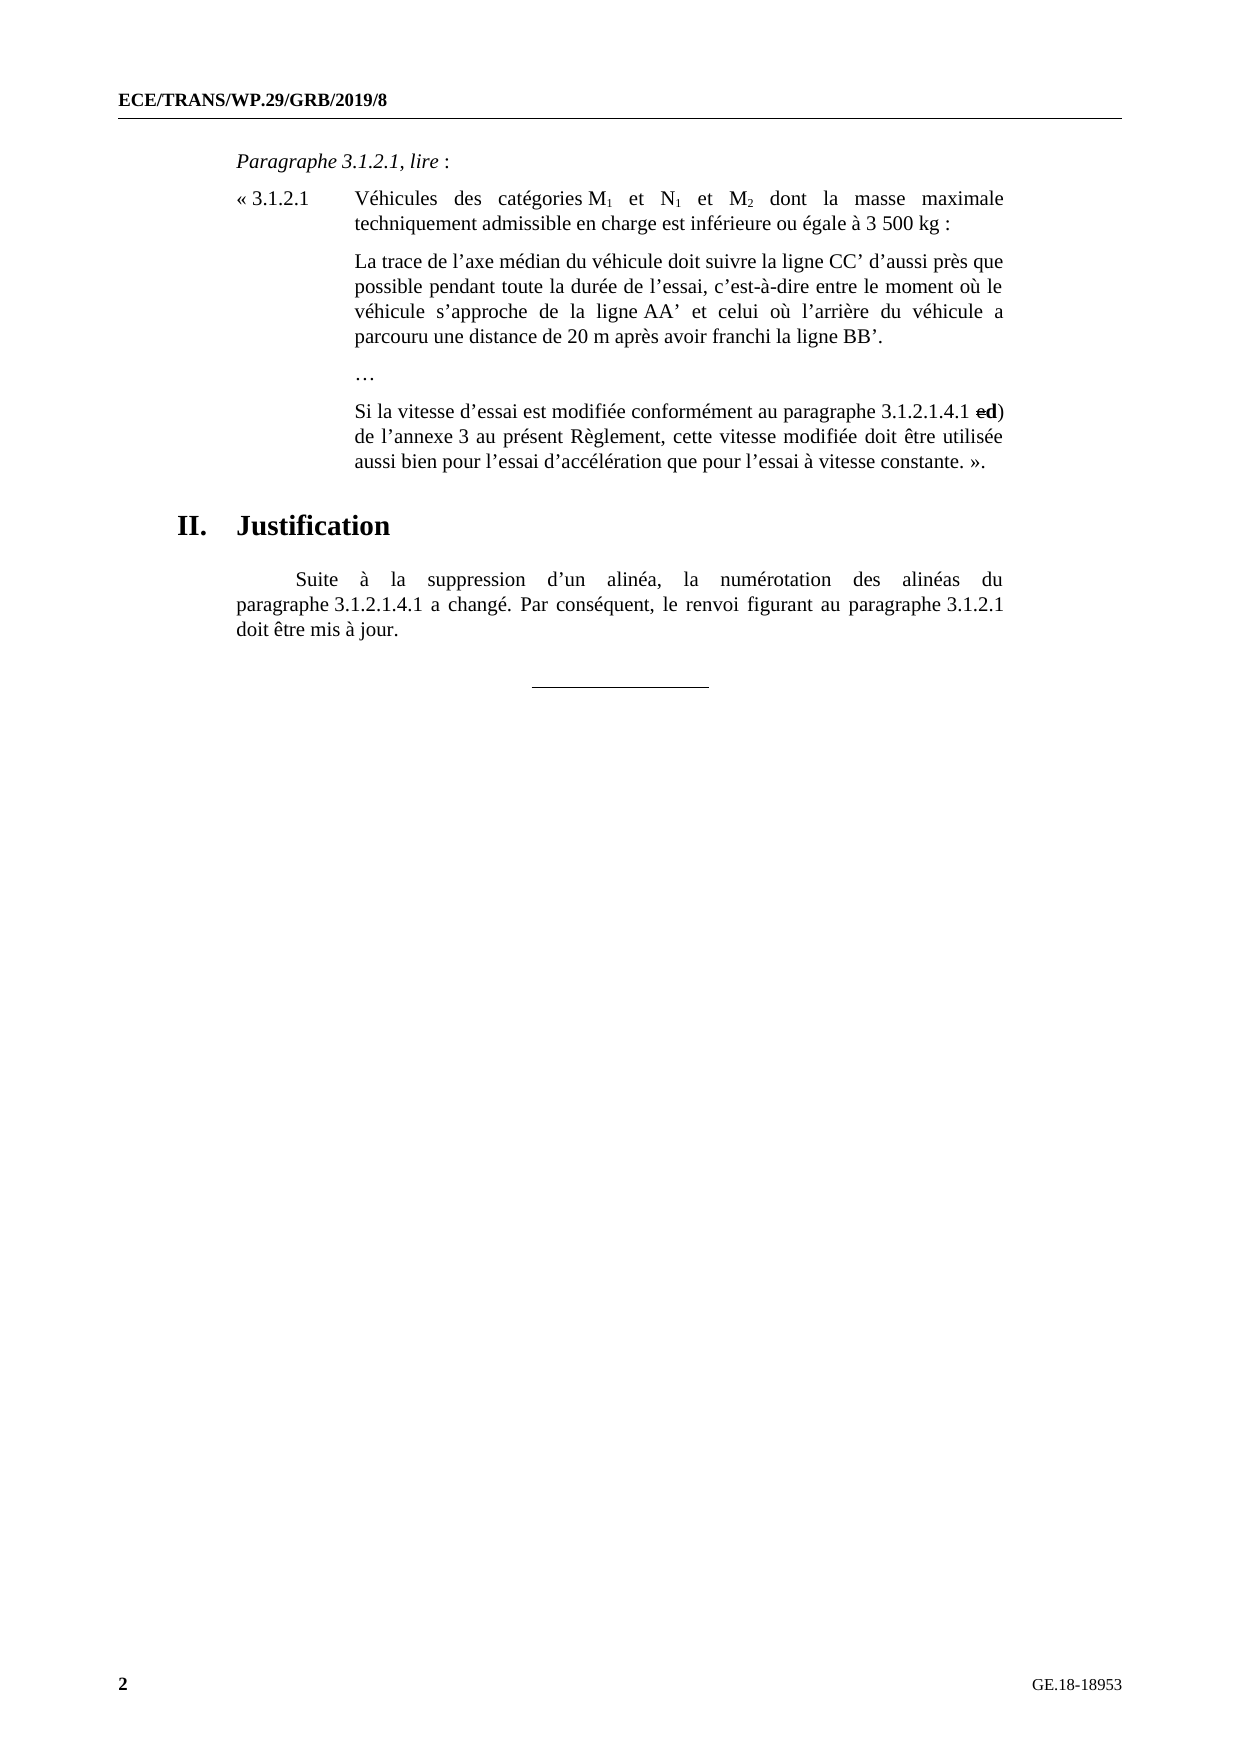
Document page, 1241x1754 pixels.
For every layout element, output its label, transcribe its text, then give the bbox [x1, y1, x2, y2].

text II. Justification [118, 510, 1004, 541]
text Paragraphe 3.1.2.1, lire : [236, 148, 1004, 173]
text « 3.1.2.1 Véhicules des catégories M1 et N1 et M2 dont la masse maximale techniquement admissible en charge est inférieure ou égale à 3 500 kg : [236, 185, 1004, 235]
text La trace de l’axe médian du véhicule doit suivre la ligne CC’ d’aussi près que possible pendant toute la durée de l’essai, c’est-à-dire entre le moment où le véhicule s’approche de la ligne AA’ et celui où l’arrière du véhicule a parcouru une distance de 20 m après avoir franchi la ligne BB’. [354, 248, 1004, 348]
text Si la vitesse d’essai est modifiée conformément au paragraphe 3.1.2.1.4.1 ed) de l’annexe 3 au présent Règlement, cette vitesse modifiée doit être utilisée aussi bien pour l’essai d’accélération que pour l’essai à vitesse constante. ». [354, 398, 1004, 473]
text … [354, 360, 1004, 385]
text Suite à la suppression d’un alinéa, la numérotation des alinéas du paragraphe 3.1.2.1.4.1 a changé. Par conséquent, le renvoi figurant au paragraphe 3.1.2.1 doit être mis à jour. [236, 566, 1004, 641]
